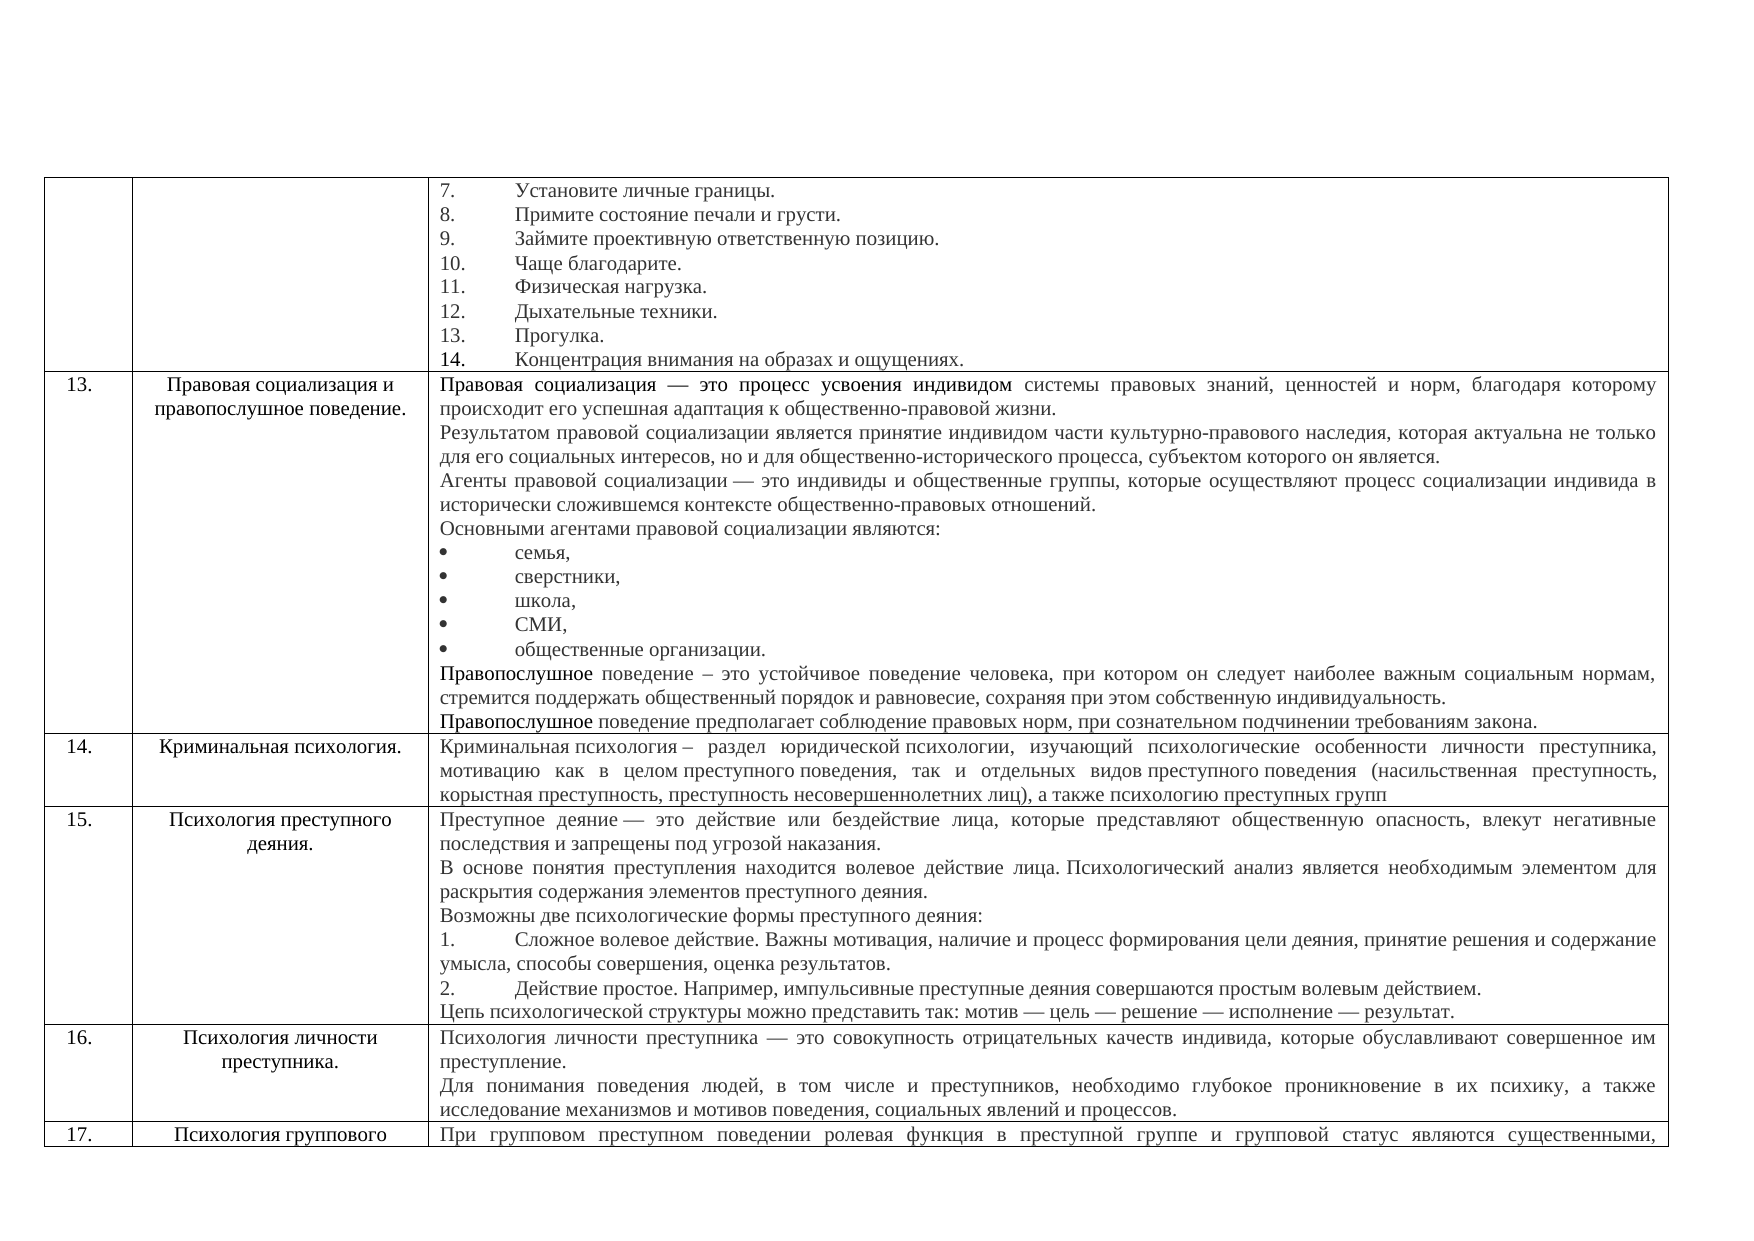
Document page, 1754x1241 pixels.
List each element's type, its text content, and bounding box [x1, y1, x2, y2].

table_cell Психология преступного деяния. [133, 807, 428, 1023]
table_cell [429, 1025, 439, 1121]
table_cell Криминальная психология. [133, 734, 428, 806]
table_cell [45, 734, 132, 806]
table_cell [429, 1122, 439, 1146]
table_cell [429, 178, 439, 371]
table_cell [133, 178, 428, 371]
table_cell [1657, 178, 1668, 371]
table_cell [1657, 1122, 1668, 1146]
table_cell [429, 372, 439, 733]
table_cell [45, 807, 132, 1023]
table_cell [45, 1025, 132, 1121]
table_cell [45, 372, 132, 733]
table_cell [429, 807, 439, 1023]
table_cell Криминальная психология – раздел юридической психологии, изучающий психологические особенности личности преступника, мотивацию как в целом преступного поведения, так и отдельных видов преступного поведения (насильственная преступность, корыстная преступность, преступность несовершеннолетних лиц), а также психологию преступных групп [1387, 734, 1668, 806]
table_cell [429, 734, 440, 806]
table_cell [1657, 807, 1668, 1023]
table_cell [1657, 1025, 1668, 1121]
table_cell Психология личности преступника. [133, 1025, 428, 1121]
table_cell [45, 1122, 132, 1146]
table_cell [45, 178, 132, 371]
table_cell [133, 1122, 428, 1146]
table_cell Правовая социализация и правопослушное поведение. [133, 372, 428, 733]
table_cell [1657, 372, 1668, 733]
